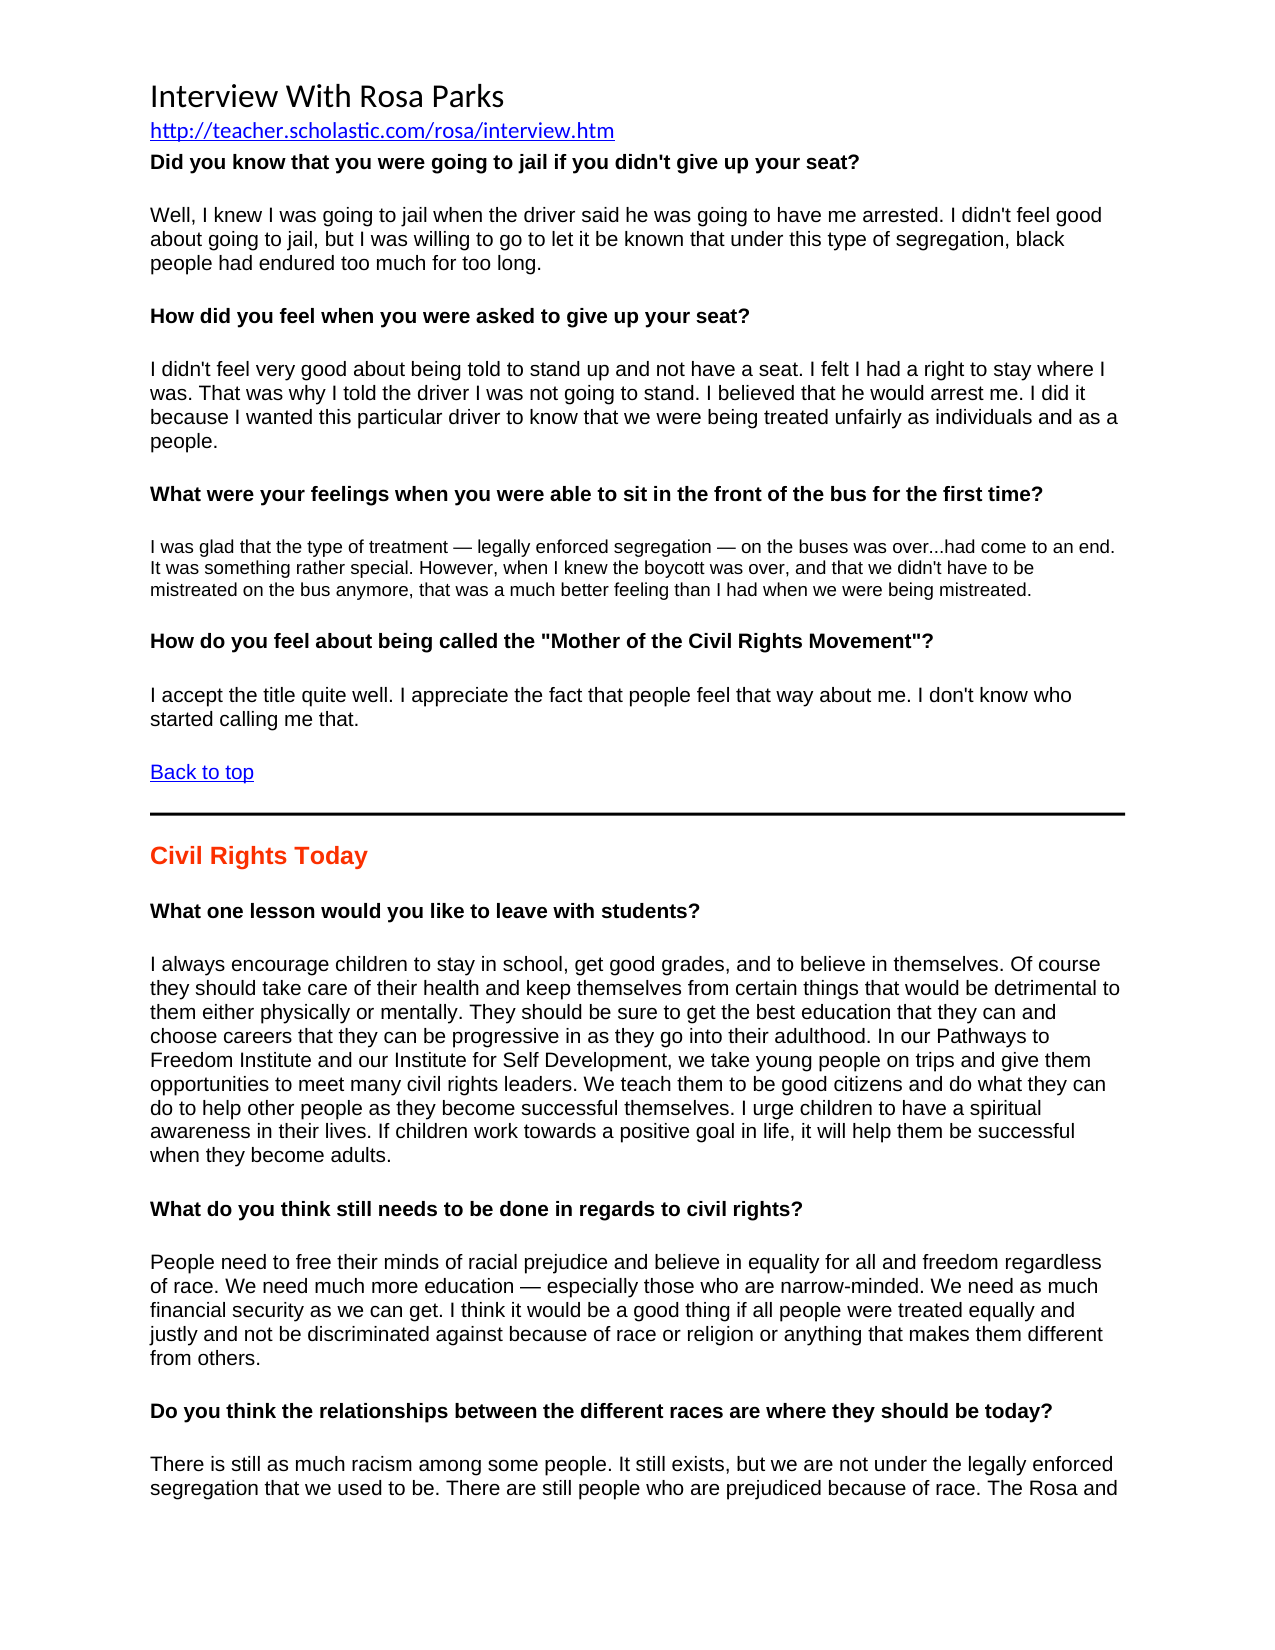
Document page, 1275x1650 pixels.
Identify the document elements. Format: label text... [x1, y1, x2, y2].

text Did you know that you were going to jail if you didn't give up your seat? [150, 150, 1125, 174]
text What one lesson would you like to leave with students? [150, 898, 1125, 922]
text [150, 1452, 1125, 1499]
text I accept the title quite well. I appreciate the fact that people feel that way about me. I don't know who started calling me that. [150, 682, 1125, 730]
text What do you think still needs to be done in regards to civil rights? [150, 1196, 1125, 1220]
text People need to free their minds of racial prejudice and believe in equality for all and freedom regardless of race. We need much more education — especially those who are narrow-minded. We need as much financial security as we can get. I think it would be a good thing if all people were treated equally and justly and not be discriminated against because of race or religion or anything that makes them different from others. [150, 1249, 1125, 1369]
text What were your feelings when you were able to sit in the front of the bus for the first time? [150, 482, 1125, 506]
text Back to top [150, 759, 1125, 783]
text How do you feel about being called the "Mother of the Civil Rights Movement"? [150, 629, 1125, 653]
text Civil Rights Today [150, 841, 1125, 869]
text I didn't feel very good about being told to stand up and not have a seat. I felt I had a right to stay where I was. That was why I told the driver I was not going to stand. I believed that he would arrest me. I did it because I wanted this particular driver to know that we were being treated unfairly as individuals and as a people. [150, 357, 1125, 453]
text Do you think the relationships between the different races are where they should be today? [150, 1398, 1125, 1422]
text I always encourage children to stay in school, get good grades, and to believe in themselves. Of course they should take care of their health and keep themselves from certain things that would be detrimental to them either physically or mentally. They should be sure to get the best education that they can and choose careers that they can be progressive in as they go into their adulthood. In our Pathways to Freedom Institute and our Institute for Self Development, we take young people on trips and give them opportunities to meet many civil rights leaders. We teach them to be good citizens and do what they can do to help other people as they become successful themselves. I urge children to have a spiritual awareness in their lives. If children work towards a positive goal in life, it will help them be successful when they become adults. [150, 952, 1125, 1167]
text I was glad that the type of treatment — legally enforced segregation — on the buses was over...had come to an end. It was something rather special. However, when I knew the boycott was over, and that we didn't have to be mistreated on the bus anymore, that was a much better feeling than I had when we were being mistreated. [150, 535, 1125, 600]
text How did you feel when you were asked to give up your seat? [150, 304, 1125, 328]
text Well, I knew I was going to jail when the driver said he was going to have me arrested. I didn't feel good about going to jail, but I was willing to go to let it be known that under this type of segregation, black people had endured too much for too long. [150, 203, 1125, 275]
